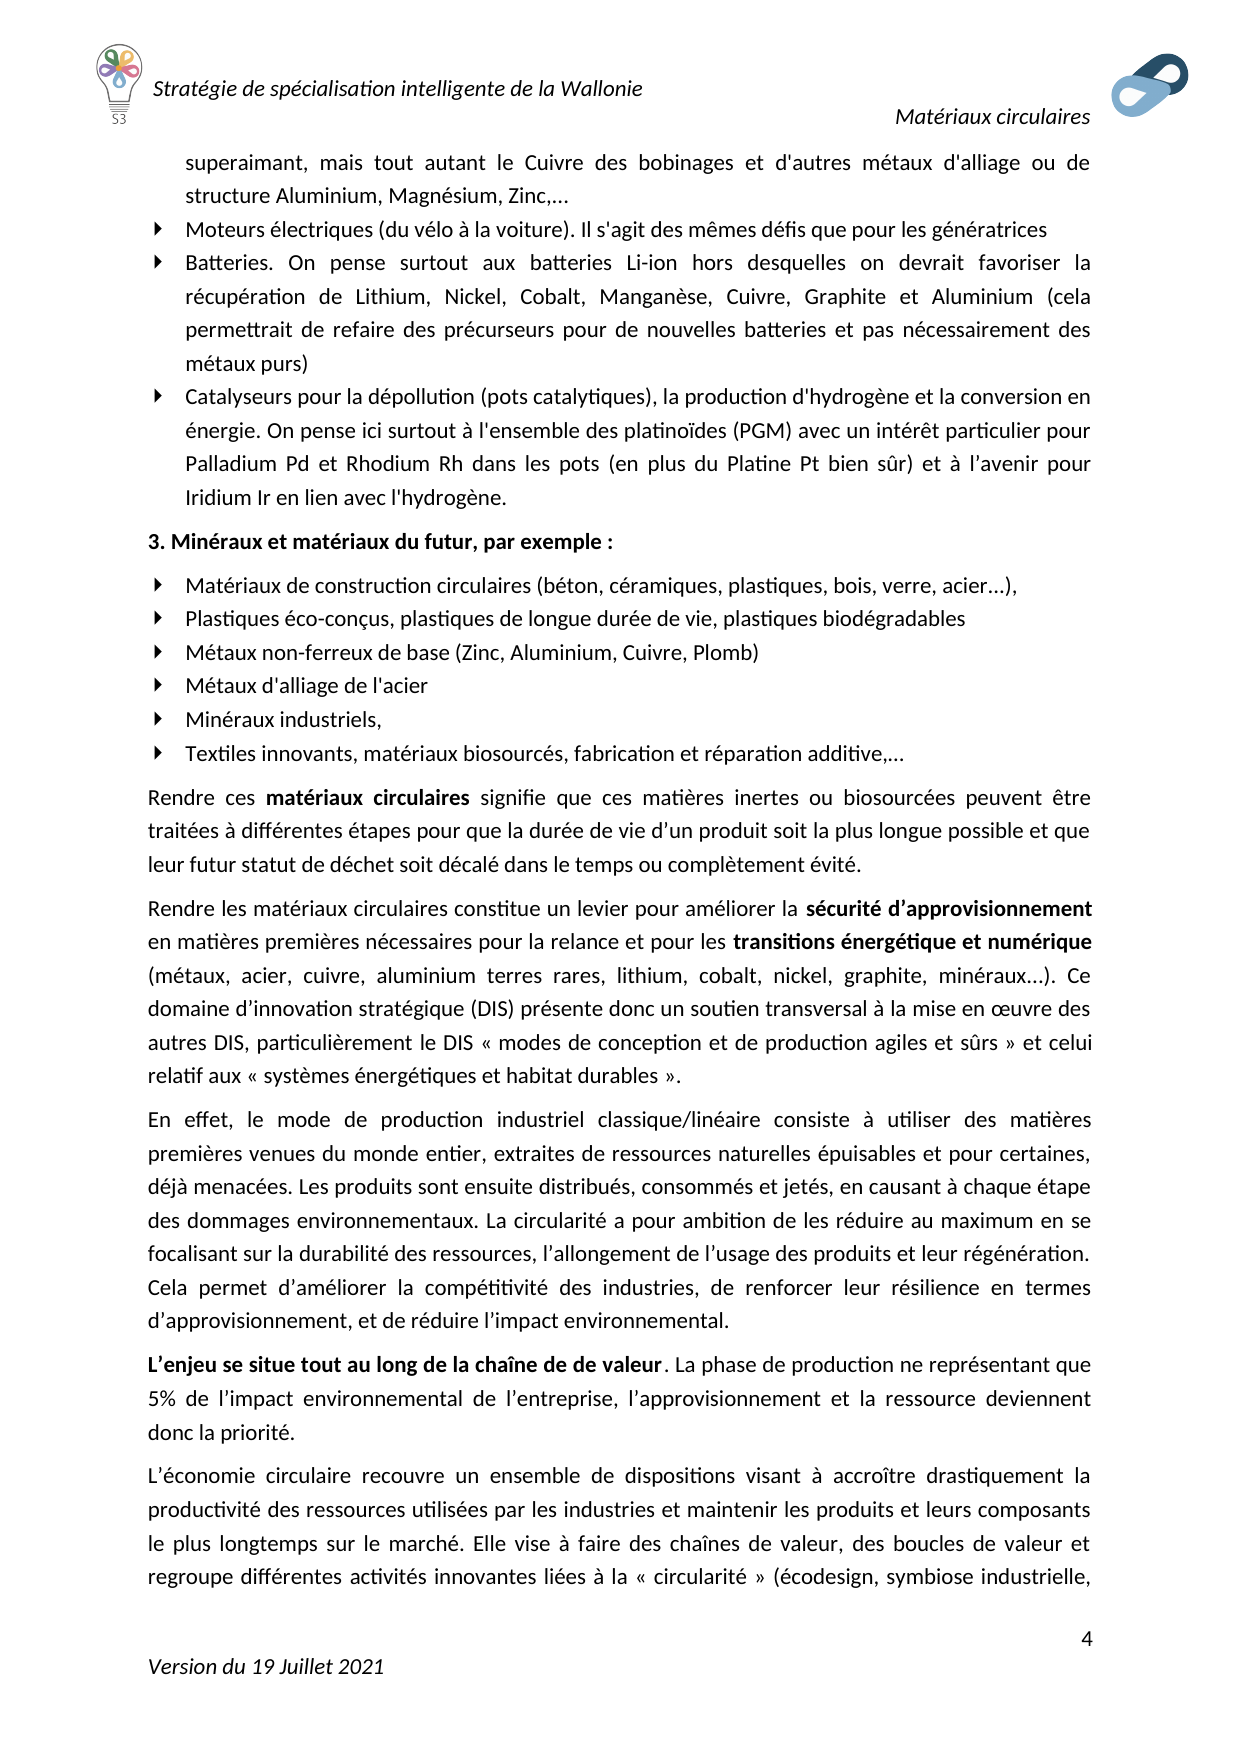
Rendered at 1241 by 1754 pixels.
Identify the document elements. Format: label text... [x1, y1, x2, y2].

text Rendre les matériaux circulaires constitue un levier pour améliorer la sécurité d’approvisionnement en matières premières nécessaires pour la relance et pour les transitions énergétique et numérique (métaux, acier, cuivre, aluminium terres rares, lithium, cobalt, nickel, graphite, minéraux...). Ce domaine d’innovation stratégique (DIS) présente donc un soutien transversal à la mise en œuvre des autres DIS, particulièrement le DIS « modes de conception et de production agiles et sûrs » et celui relatif aux « systèmes énergétiques et habitat durables ». [148, 894, 1093, 1089]
list Moteurs électriques (du vélo à la voiture). Il s'agit des mêmes défis que pour les génératrices [148, 215, 1093, 243]
text Rendre ces matériaux circulaires signifie que ces matières inertes ou biosourcées peuvent être traitées à différentes étapes pour que la durée de vie d’un produit soit la plus longue possible et que leur futur statut de déchet soit décalé dans le temps ou complètement évité. [148, 783, 1093, 878]
list Métaux d'alliage de l'acier [148, 672, 1093, 699]
list Textiles innovants, matériaux biosourcés, fabrication et réparation additive,… [148, 739, 1093, 767]
list Plastiques éco-conçus, plastiques de longue durée de vie, plastiques biodégradables [148, 604, 1093, 632]
list Minéraux industriels, [148, 705, 1093, 733]
list Catalyseurs pour la dépollution (pots catalytiques), la production d'hydrogène et la conversion en énergie. On pense ici surtout à l'ensemble des platinoïdes (PGM) avec un intérêt particulier pour Palladium Pd et Rhodium Rh dans les pots (en plus du Platine Pt bien sûr) et à l’avenir pour Iridium Ir en lien avec l'hydrogène. [148, 382, 1093, 511]
text L’enjeu se situe tout au long de la chaîne de de valeur. La phase de production ne représentant que 5% de l’impact environnemental de l’entreprise, l’approvisionnement et la ressource deviennent donc la priorité. [148, 1351, 1093, 1446]
text 3. Minéraux et matériaux du futur, par exemple : [148, 527, 1093, 555]
picture [62, 23, 186, 147]
picture [181, 86, 186, 95]
list Batteries. On pense surtout aux batteries Li-ion hors desquelles on devrait favoriser la récupération de Lithium, Nickel, Cobalt, Manganèse, Cuivre, Graphite et Aluminium (cela permettrait de refaire des précurseurs pour de nouvelles batteries et pas nécessairement des métaux purs) [148, 248, 1093, 377]
list Matériaux de construction circulaires (béton, céramiques, plastiques, bois, verre, acier...), [148, 571, 1093, 599]
picture [1092, 28, 1212, 147]
list Métaux non-ferreux de base (Zinc, Aluminium, Cuivre, Plomb) [148, 638, 1093, 666]
text En effet, le mode de production industriel classique/linéaire consiste à utiliser des matières premières venues du monde entier, extraites de ressources naturelles épuisables et pour certaines, déjà menacées. Les produits sont ensuite distribués, consommés et jetés, en causant à chaque étape des dommages environnementaux. La circularité a pour ambition de les réduire au maximum en se focalisant sur la durabilité des ressources, l’allongement de l’usage des produits et leur régénération. Cela permet d’améliorer la compétitivité des industries, de renforcer leur résilience en termes d’approvisionnement, et de réduire l’impact environnemental. [148, 1105, 1093, 1334]
